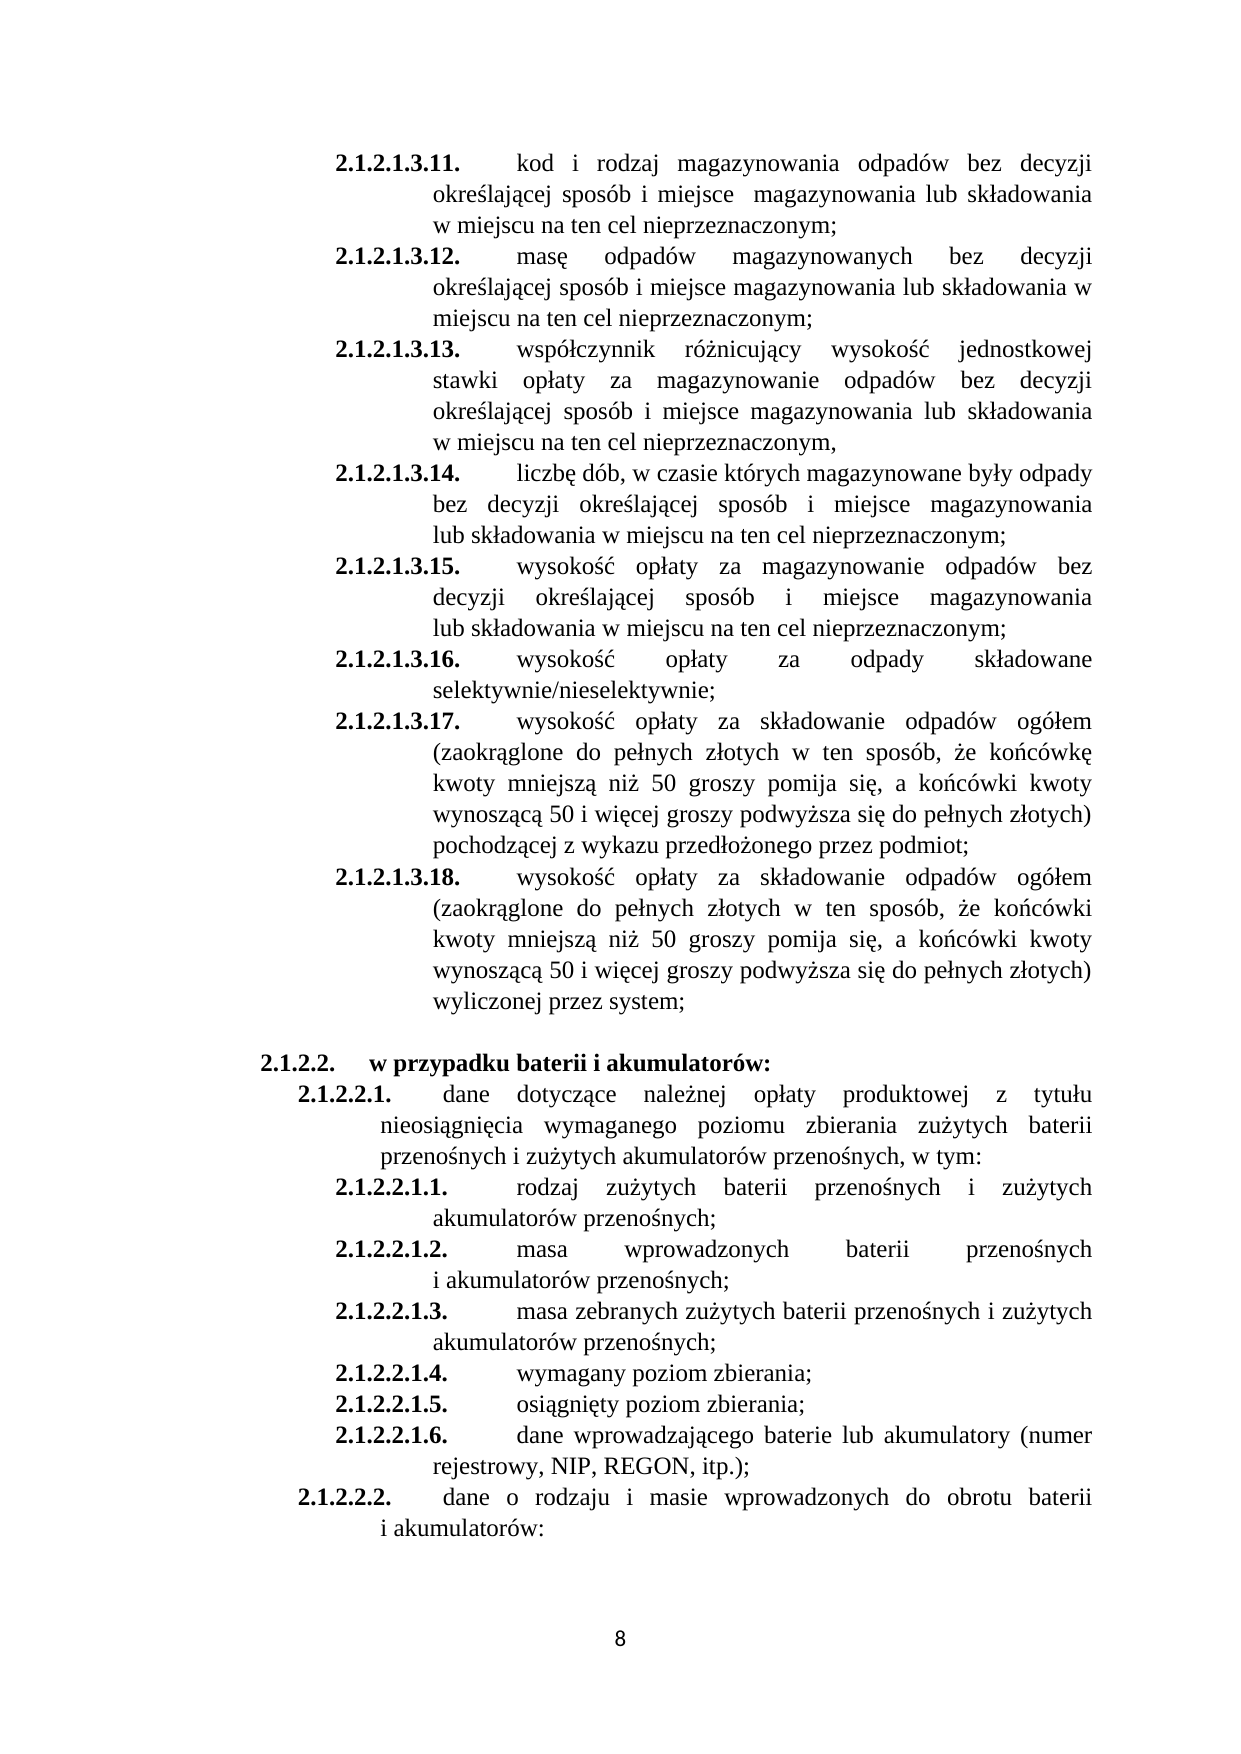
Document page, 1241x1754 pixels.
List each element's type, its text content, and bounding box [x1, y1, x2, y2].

list masa zebranych zużytych baterii przenośnych i zużytych akumulatorów przenośnych; [335, 1296, 1093, 1356]
list masa wprowadzonych baterii przenośnych i akumulatorów przenośnych; [335, 1234, 1093, 1294]
list wysokość opłaty za składowanie odpadów ogółem (zaokrąglone do pełnych złotych w ten sposób, że końcówkę kwoty mniejszą niż 50 groszy pomija się, a końcówki kwoty wynoszącą 50 i więcej groszy podwyższa się do pełnych złotych) pochodzącej z wykazu przedłożonego przez podmiot; [335, 706, 1093, 859]
list współczynnik różnicujący wysokość jednostkowej stawki opłaty za magazynowanie odpadów bez decyzji określającej sposób i miejsce magazynowania lub składowania w miejscu na ten cel nieprzeznaczonym, [335, 334, 1093, 456]
list dane wprowadzającego baterie lub akumulatory (numer rejestrowy, NIP, REGON, itp.); [335, 1420, 1093, 1480]
list dane o rodzaju i masie wprowadzonych do obrotu baterii i akumulatorów: [298, 1482, 1093, 1542]
list wysokość opłaty za magazynowanie odpadów bez decyzji określającej sposób i miejsce magazynowania lub składowania w miejscu na ten cel nieprzeznaczonym; [335, 551, 1093, 642]
list masę odpadów magazynowanych bez decyzji określającej sposób i miejsce magazynowania lub składowania w miejscu na ten cel nieprzeznaczonym; [335, 241, 1093, 332]
list rodzaj zużytych baterii przenośnych i zużytych akumulatorów przenośnych; [335, 1172, 1093, 1232]
list dane dotyczące należnej opłaty produktowej z tytułu nieosiągnięcia wymaganego poziomu zbierania zużytych baterii przenośnych i zużytych akumulatorów przenośnych, w tym: [298, 1079, 1093, 1170]
list osiągnięty poziom zbierania; [335, 1389, 1093, 1418]
list wysokość opłaty za składowanie odpadów ogółem (zaokrąglone do pełnych złotych w ten sposób, że końcówki kwoty mniejszą niż 50 groszy pomija się, a końcówki kwoty wynoszącą 50 i więcej groszy podwyższa się do pełnych złotych) wyliczonej przez system; [335, 862, 1093, 1014]
list wysokość opłaty za odpady składowane selektywnie/nieselektywnie; [335, 644, 1093, 704]
list kod i rodzaj magazynowania odpadów bez decyzji określającej sposób i miejsce magazynowania lub składowania w miejscu na ten cel nieprzeznaczonym; [335, 148, 1093, 238]
list w przypadku baterii i akumulatorów: [260, 1048, 1093, 1077]
list liczbę dób, w czasie których magazynowane były odpady bez decyzji określającej sposób i miejsce magazynowania lub składowania w miejscu na ten cel nieprzeznaczonym; [335, 458, 1093, 549]
list wymagany poziom zbierania; [335, 1358, 1093, 1387]
